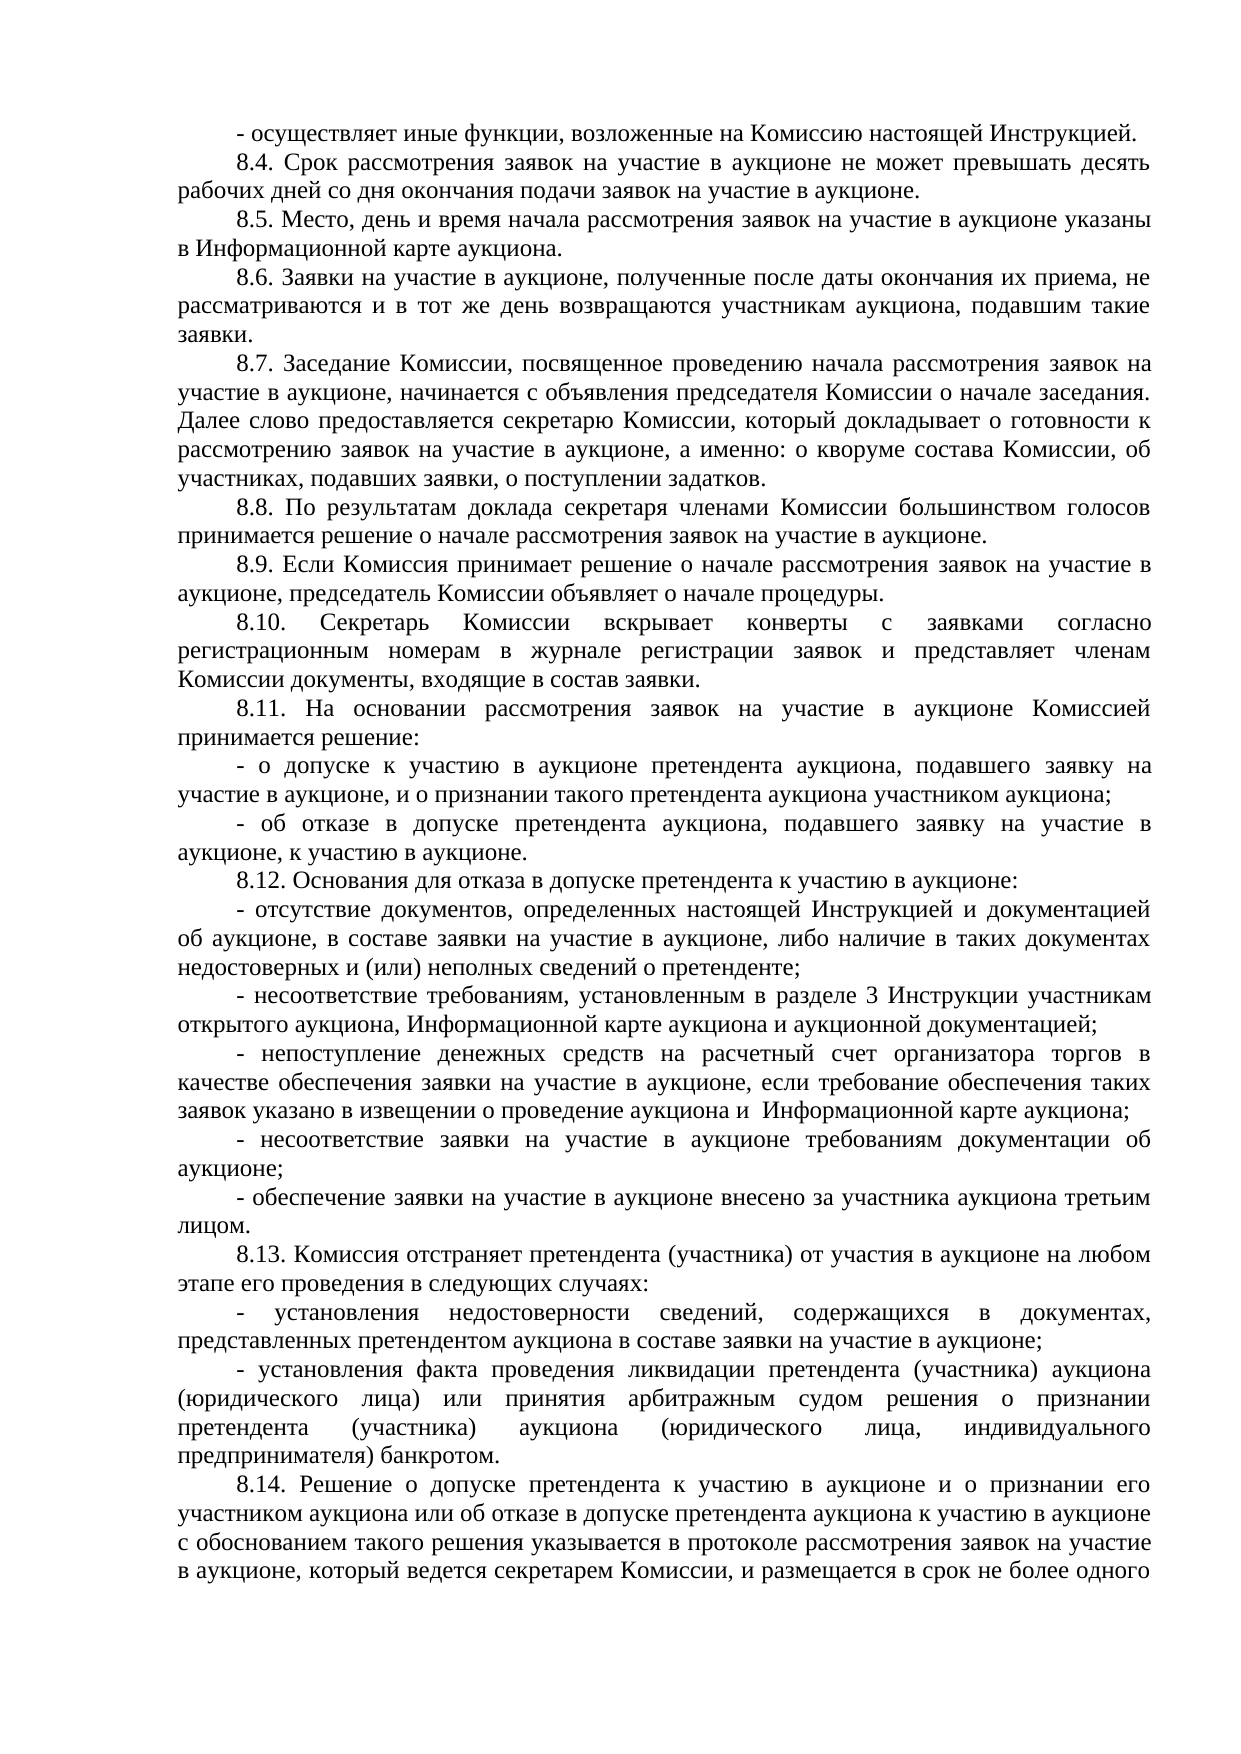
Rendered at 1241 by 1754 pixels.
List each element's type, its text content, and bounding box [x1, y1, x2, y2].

text - осуществляет иные функции, возложенные на Комиссию настоящей Инструкцией. [177, 118, 1152, 147]
text - отсутствие документов, определенных настоящей Инструкцией и документацией об аукционе, в составе заявки на участие в аукционе, либо наличие в таких документах недостоверных и (или) неполных сведений о претенденте; [177, 894, 1152, 981]
text - несоответствие заявки на участие в аукционе требованиям документации об аукционе; [177, 1124, 1152, 1182]
text - о допуске к участию в аукционе претендента аукциона, подавшего заявку на участие в аукционе, и о признании такого претендента аукциона участником аукциона; [177, 751, 1152, 808]
text 8.9. Если Комиссия принимает решение о начале рассмотрения заявок на участие в аукционе, председатель Комиссии объявляет о начале процедуры. [177, 549, 1152, 607]
text - установления факта проведения ликвидации претендента (участника) аукциона (юридического лица) или принятия арбитражным судом решения о признании претендента (участника) аукциона (юридического лица, индивидуального предпринимателя) банкротом. [177, 1354, 1152, 1469]
text 8.8. По результатам доклада секретаря членами Комиссии большинством голосов принимается решение о начале рассмотрения заявок на участие в аукционе. [177, 492, 1152, 549]
text - непоступление денежных средств на расчетный счет организатора торгов в качестве обеспечения заявки на участие в аукционе, если требование обеспечения таких заявок указано в извещении о проведение аукциона и Информационной карте аукциона; [177, 1038, 1152, 1124]
text - обеспечение заявки на участие в аукционе внесено за участника аукциона третьим лицом. [177, 1182, 1152, 1239]
text 8.6. Заявки на участие в аукционе, полученные после даты окончания их приема, не рассматриваются и в тот же день возвращаются участникам аукциона, подавшим такие заявки. [177, 262, 1152, 348]
text - несоответствие требованиям, установленным в разделе 3 Инструкции участникам открытого аукциона, Информационной карте аукциона и аукционной документацией; [177, 981, 1152, 1038]
text 8.5. Место, день и время начала рассмотрения заявок на участие в аукционе указаны в Информационной карте аукциона. [177, 204, 1152, 262]
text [177, 1469, 1152, 1584]
text 8.11. На основании рассмотрения заявок на участие в аукционе Комиссией принимается решение: [177, 693, 1152, 751]
text 8.4. Срок рассмотрения заявок на участие в аукционе не может превышать десять рабочих дней со дня окончания подачи заявок на участие в аукционе. [177, 147, 1152, 204]
text 8.12. Основания для отказа в допуске претендента к участию в аукционе: [177, 866, 1152, 894]
text 8.13. Комиссия отстраняет претендента (участника) от участия в аукционе на любом этапе его проведения в следующих случаях: [177, 1239, 1152, 1297]
text - об отказе в допуске претендента аукциона, подавшего заявку на участие в аукционе, к участию в аукционе. [177, 808, 1152, 866]
text 8.7. Заседание Комиссии, посвященное проведению начала рассмотрения заявок на участие в аукционе, начинается с объявления председателя Комиссии о начале заседания. Далее слово предоставляется секретарю Комиссии, который докладывает о готовности к рассмотрению заявок на участие в аукционе, а именно: о кворуме состава Комиссии, об участниках, подавших заявки, о поступлении задатков. [177, 348, 1152, 492]
text 8.10. Секретарь Комиссии вскрывает конверты с заявками согласно регистрационным номерам в журнале регистрации заявок и представляет членам Комиссии документы, входящие в состав заявки. [177, 607, 1152, 693]
text - установления недостоверности сведений, содержащихся в документах, представленных претендентом аукциона в составе заявки на участие в аукционе; [177, 1297, 1152, 1354]
